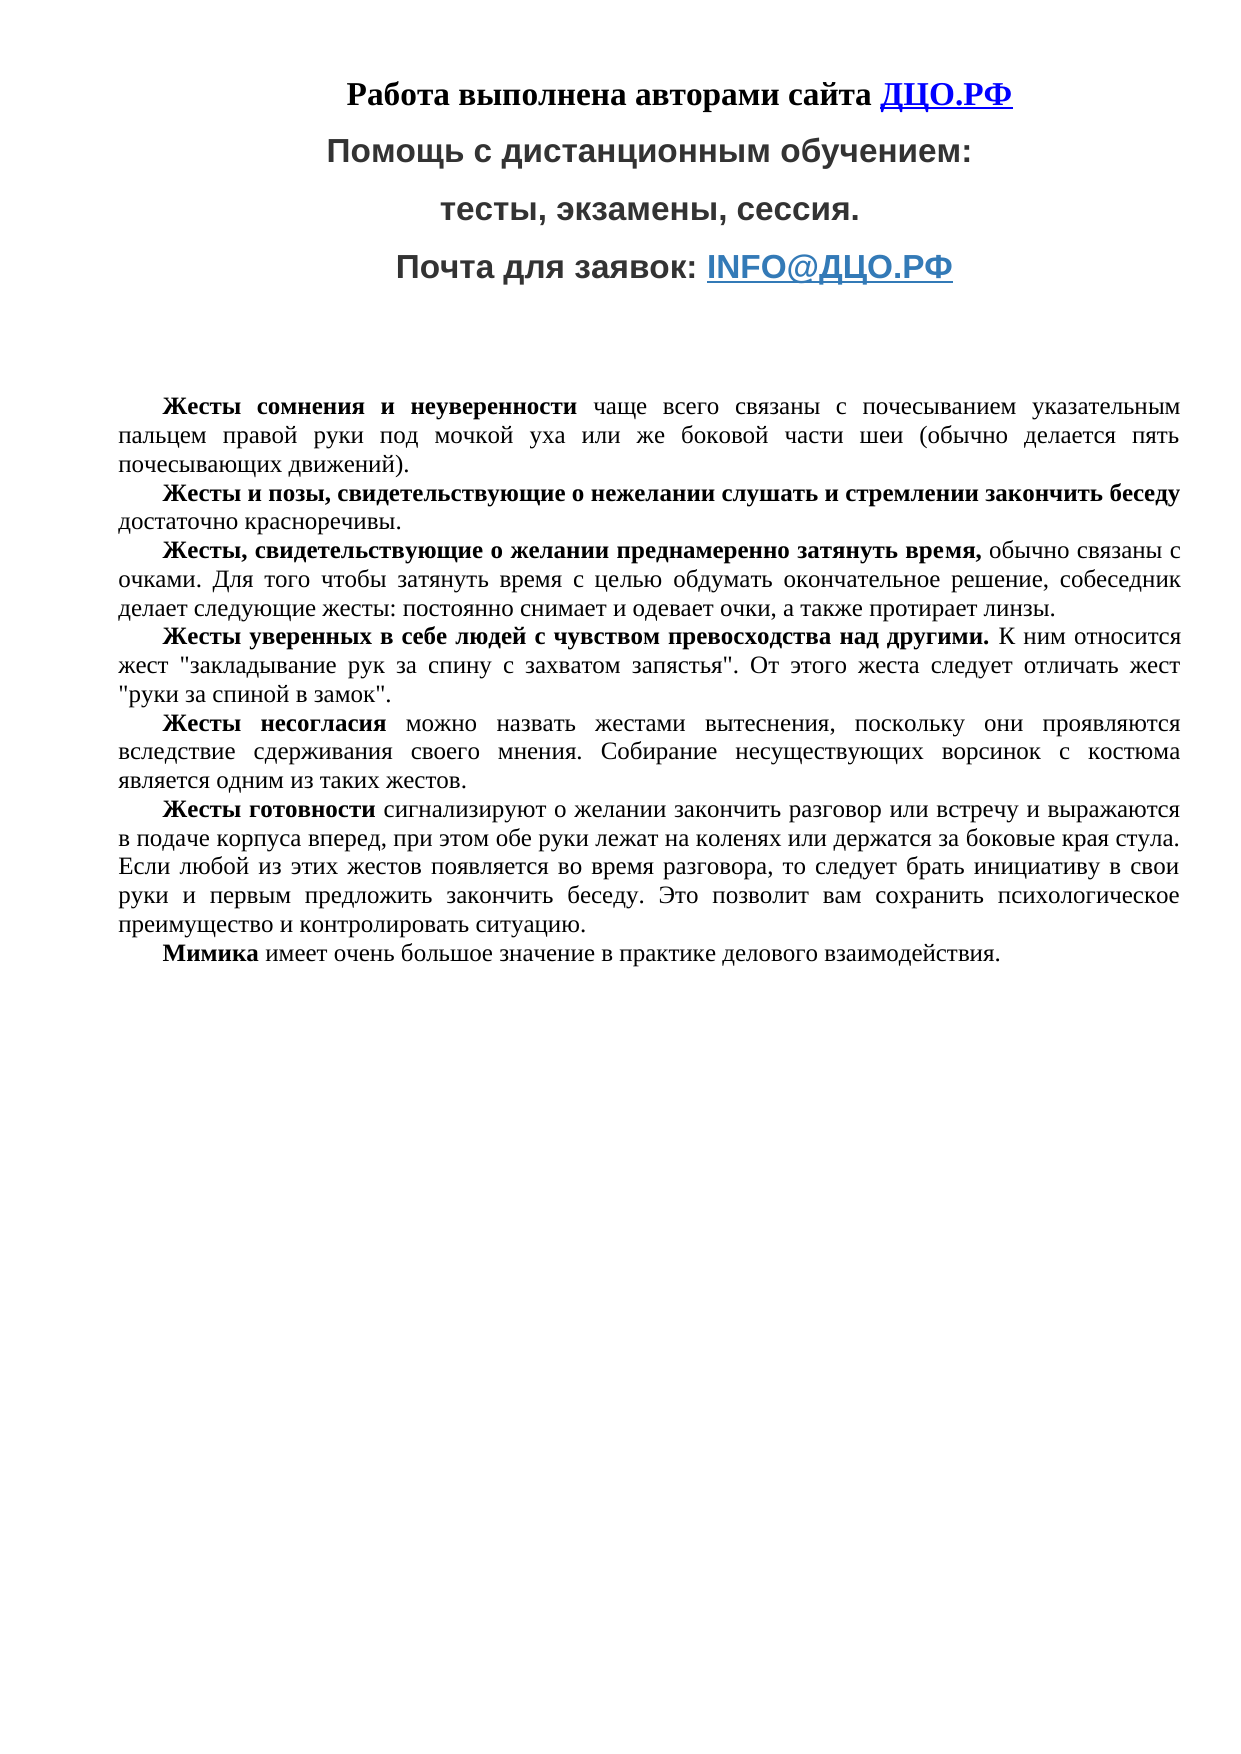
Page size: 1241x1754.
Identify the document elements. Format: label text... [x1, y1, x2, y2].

text Жесты несогласия можно назвать жестами вытеснения, поскольку они проявляются вследствие сдерживания своего мнения. Собирание несуществующих ворсинок с костюма является одним из таких жестов. [118, 708, 1181, 794]
text Жесты уверенных в себе людей с чувством превосходства над другими. К ним относится жест "закладывание рук за спину с захватом запястья". От этого жеста следует отличать жест "руки за спиной в замок". [118, 621, 1181, 708]
text Жесты и позы, свидетельствующие о нежелании слушать и стремлении закончить беседу достаточно красноречивы. [118, 478, 1181, 535]
text Жесты готовности сигнализируют о желании закончить разговор или встречу и выражаются в подаче корпуса вперед, при этом обе руки лежат на коленях или держатся за боковые края стула. Если любой из этих жестов появляется во время разговора, то следует брать инициативу в свои руки и первым предложить закончить беседу. Это позволит вам сохранить психологическое преимущество и контролировать ситуацию. [118, 794, 1181, 938]
text Жесты сомнения и неуверенности чаще всего связаны с почесыванием указательным пальцем правой руки под мочкой уха или же боковой части шеи (обычно делается пять почесывающих движений). [118, 391, 1181, 478]
text Жесты, свидетельствующие о желании преднамеренно затянуть время, обычно связаны с очками. Для того чтобы затянуть время с целью обдумать окончательное решение, собеседник делает следующие жесты: постоянно снимает и одевает очки, а также протирает линзы. [118, 535, 1181, 621]
text Мимика имеет очень большое значение в практике делового взаимодействия. [118, 938, 1181, 966]
